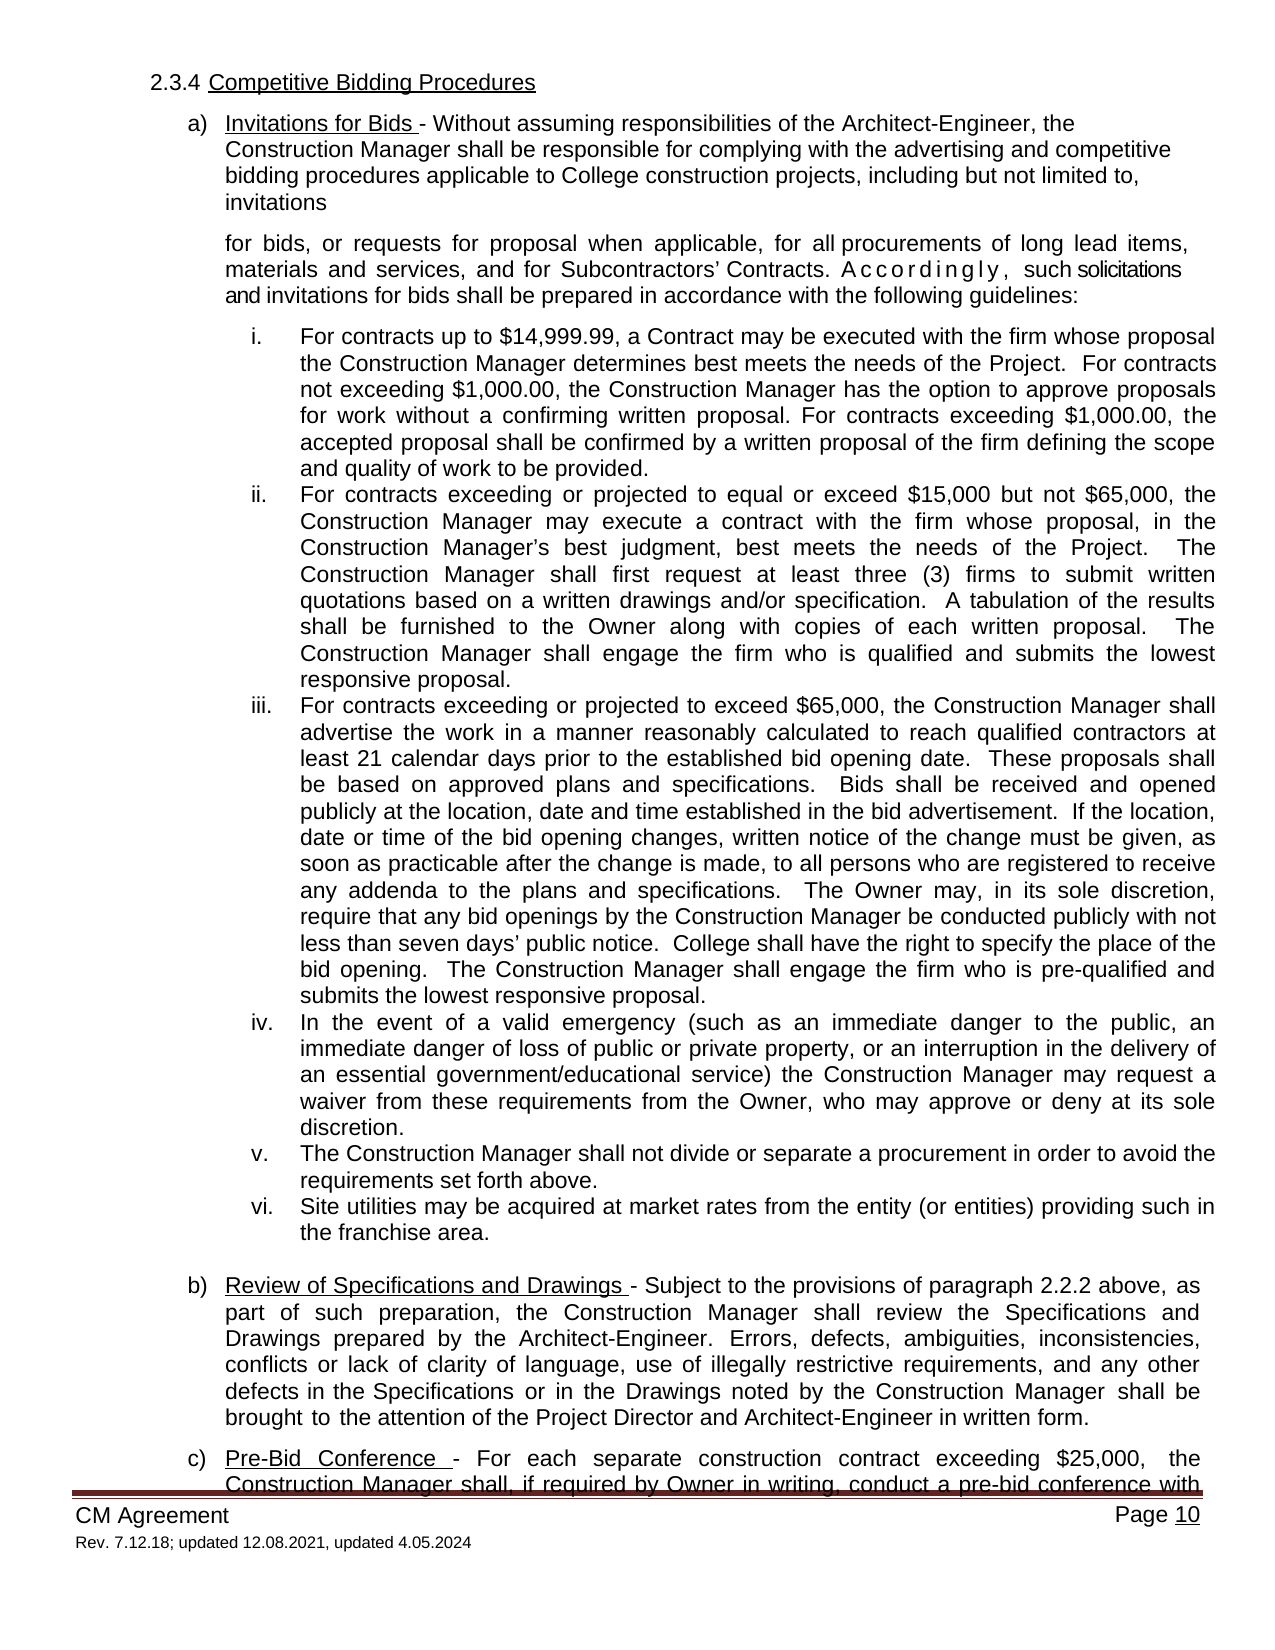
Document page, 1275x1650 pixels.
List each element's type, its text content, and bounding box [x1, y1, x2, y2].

list For contracts up to $14,999.99, a Contract may be executed with the firm whose proposal the Construction Manager determines best meets the needs of the Project. For contracts not exceeding $1,000.00, the Construction Manager has the option to approve proposals for work without a confirming written proposal. For contracts exceeding $1,000.00, the accepted proposal shall be confirmed by a written proposal of the firm defining the scope and quality of work to be provided. [251, 323, 1217, 481]
list Invitations for Bids - Without assuming responsibilities of the Architect-Engineer, the Construction Manager shall be responsible for complying with the advertising and competitive bidding procedures applicable to College construction projects, including but not limited to, invitations [187, 110, 1200, 215]
list In the event of a valid emergency (such as an immediate danger to the public, an immediate danger of loss of public or private property, or an interruption in the delivery of an essential government/educational service) the Construction Manager may request a waiver from these requirements from the Owner, who may approve or deny at its sole discretion. [251, 1008, 1217, 1140]
list Competitive Bidding Procedures [150, 69, 1217, 95]
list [187, 1445, 1201, 1498]
list The Construction Manager shall not divide or separate a procurement in order to avoid the requirements set forth above. [251, 1140, 1217, 1193]
list For contracts exceeding or projected to exceed $65,000, the Construction Manager shall advertise the work in a manner reasonably calculated to reach qualified contractors at least 21 calendar days prior to the established bid opening date. These proposals shall be based on approved plans and specifications. Bids shall be received and opened publicly at the location, date and time established in the bid advertisement. If the location, date or time of the bid opening changes, written notice of the change must be given, as soon as practicable after the change is made, to all persons who are registered to receive any addenda to the plans and specifications. The Owner may, in its sole discretion, require that any bid openings by the Construction Manager be conducted publicly with not less than seven days’ public notice. College shall have the right to specify the place of the bid opening. The Construction Manager shall engage the firm who is pre-qualified and submits the lowest responsive proposal. [251, 692, 1217, 1008]
list for bids, or requests for proposal when applicable, for all procurements of long lead items, materials and services, and for Subcontractors’ Contracts. Accordingly, such solicitations and invitations for bids shall be prepared in accordance with the following guidelines: [225, 230, 1200, 309]
list For contracts exceeding or projected to equal or exceed $15,000 but not $65,000, the Construction Manager may execute a contract with the firm whose proposal, in the Construction Manager’s best judgment, best meets the needs of the Project. The Construction Manager shall first request at least three (3) firms to submit written quotations based on a written drawings and/or specification. A tabulation of the results shall be furnished to the Owner along with copies of each written proposal. The Construction Manager shall engage the firm who is qualified and submits the lowest responsive proposal. [251, 481, 1217, 692]
list Review of Specifications and Drawings - Subject to the provisions of paragraph 2.2.2 above, as part of such preparation, the Construction Manager shall review the Specifications and Drawings prepared by the Architect-Engineer. Errors, defects, ambiguities, inconsistencies, conflicts or lack of clarity of language, use of illegally restrictive requirements, and any other defects in the Specifications or in the Drawings noted by the Construction Manager shall be brought to the attention of the Project Director and Architect-Engineer in written form. [187, 1272, 1200, 1431]
list Site utilities may be acquired at market rates from the entity (or entities) providing such in the franchise area. [251, 1193, 1217, 1246]
